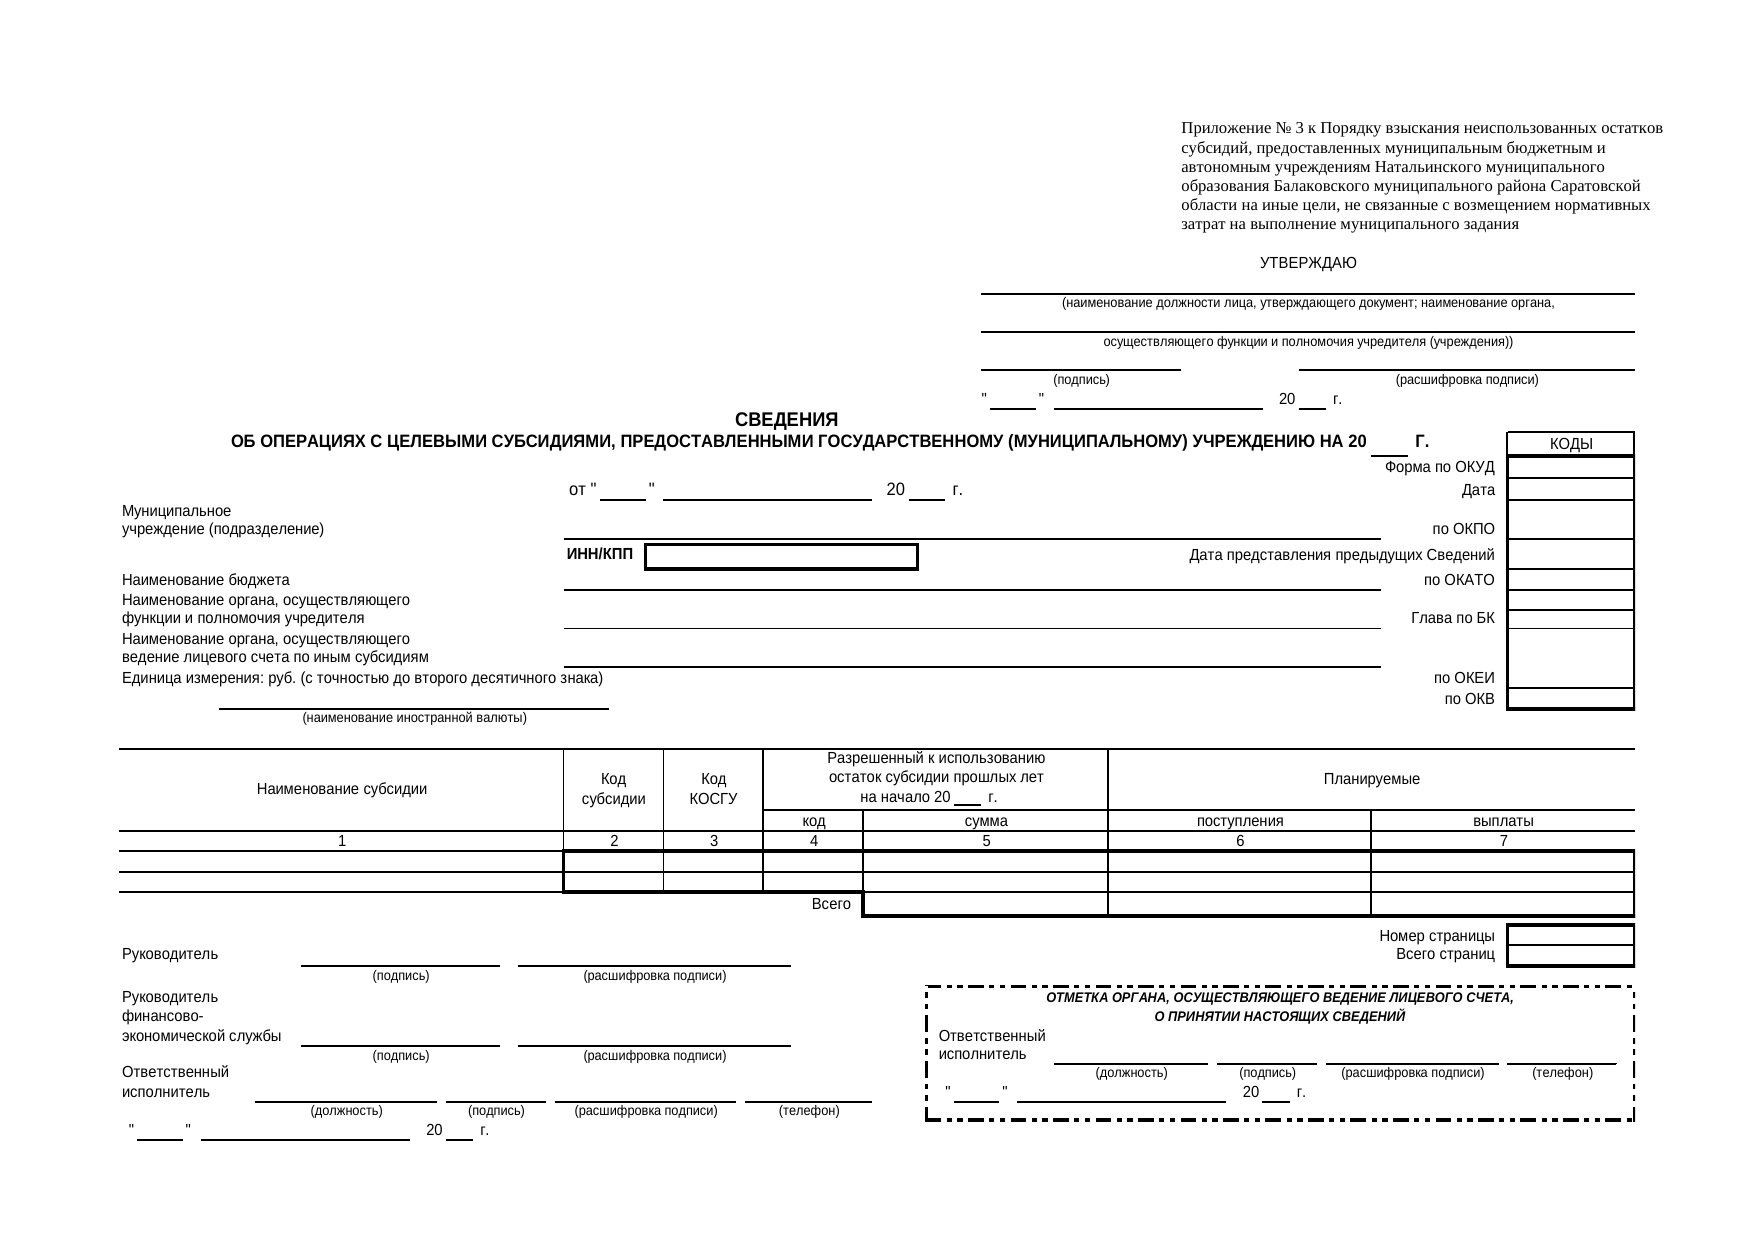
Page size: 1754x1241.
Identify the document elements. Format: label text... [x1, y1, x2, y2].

text Приложение № 3 к Порядку взыскания неиспользованных остатков субсидий, предоставленных муниципальным бюджетным и автономным учреждениям Натальинского муниципального образования Балаковского муниципального района Саратовской области на иные цели, не связанные с возмещением нормативных затрат на выполнение муниципального задания [1181, 118, 1683, 233]
